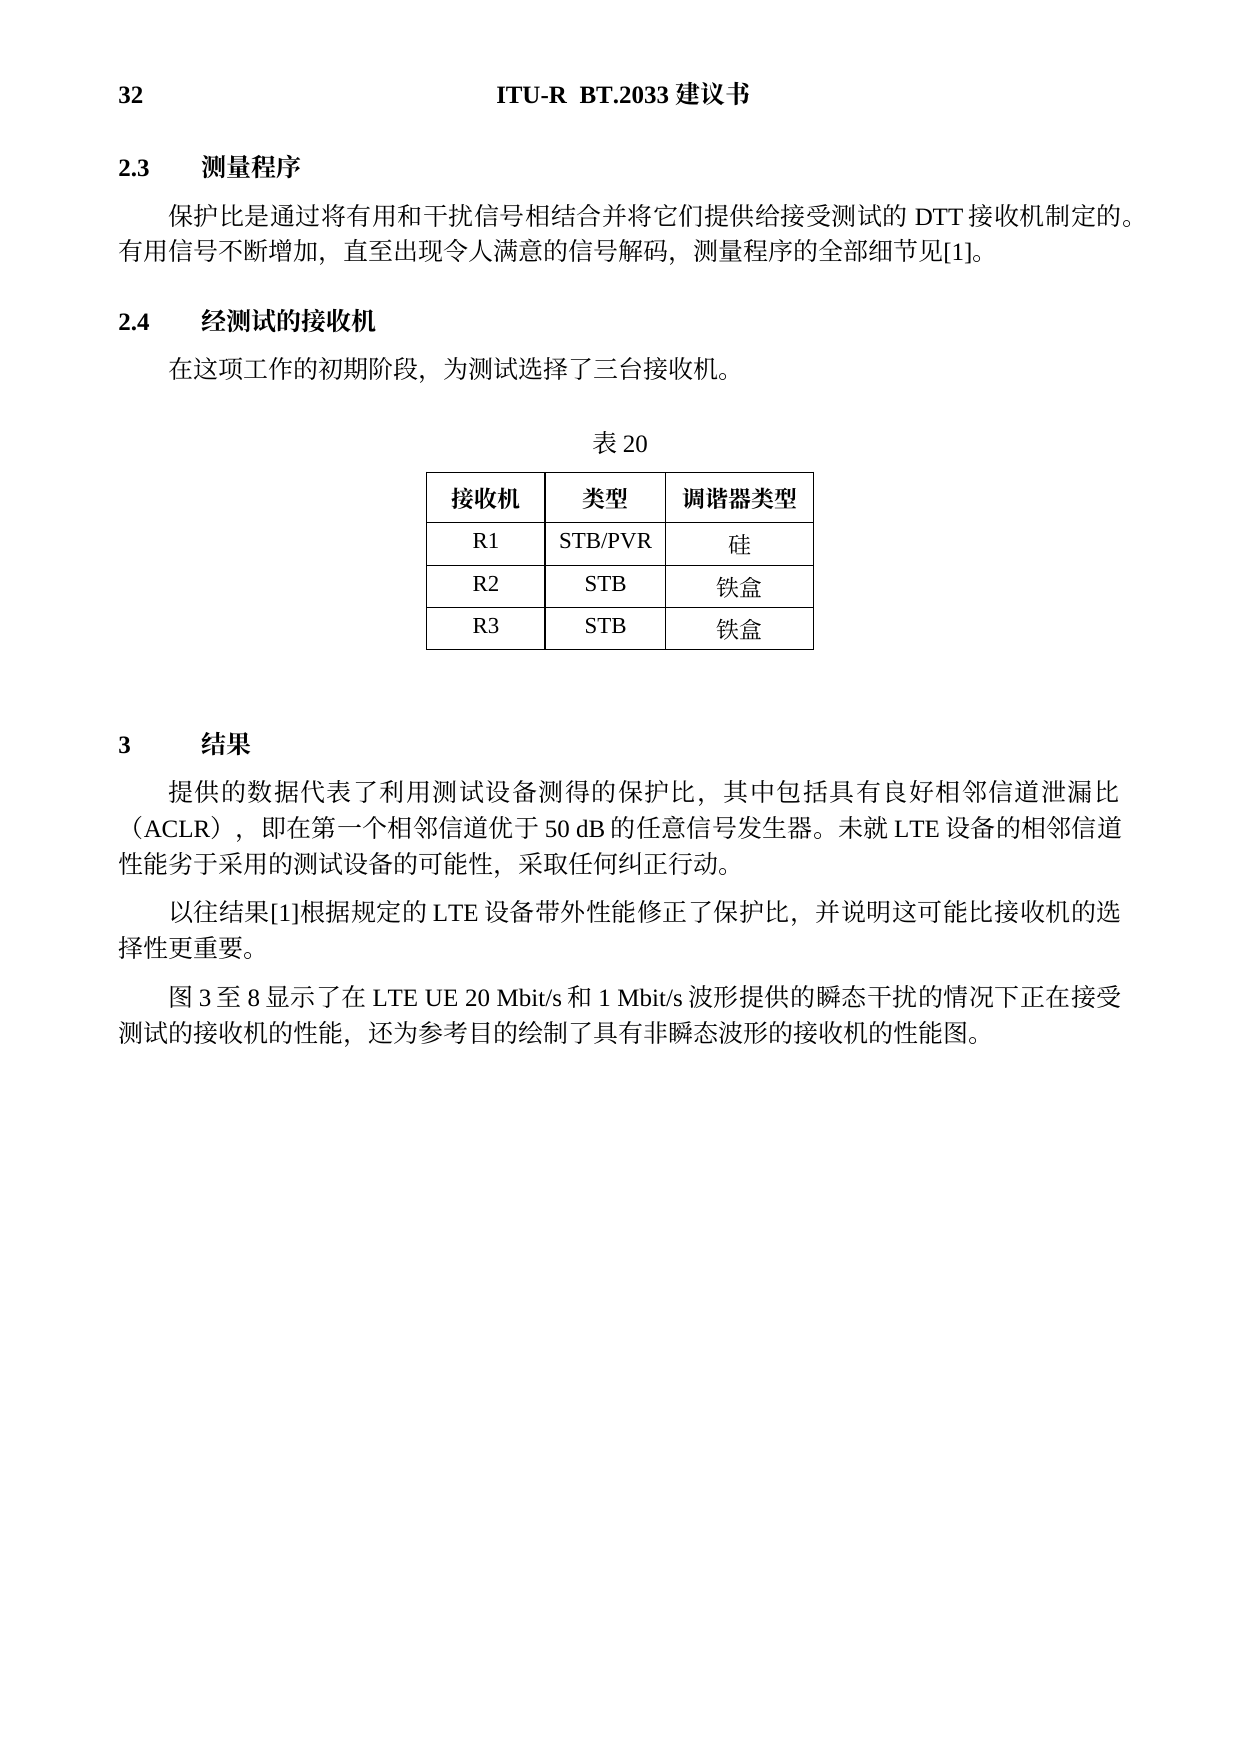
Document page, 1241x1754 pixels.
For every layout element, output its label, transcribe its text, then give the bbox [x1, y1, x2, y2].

text 表20 [118, 423, 1122, 459]
text 保护比是通过将有用和干扰信号相结合并将它们提供给接受测试的DTT接收机制定的。有用信号不断增加，直至出现令人满意的信号解码，测量程序的全部细节见[1]。 [118, 196, 1122, 268]
text 在这项工作的初期阶段，为测试选择了三台接收机。 [118, 350, 1122, 386]
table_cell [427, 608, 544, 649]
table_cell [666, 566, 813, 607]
subtitle 2.4 经测试的接收机 [118, 301, 1122, 337]
subtitle 2.3 测量程序 [118, 148, 1122, 184]
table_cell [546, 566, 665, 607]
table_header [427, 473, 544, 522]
text 提供的数据代表了利用测试设备测得的保护比，其中包括具有良好相邻信道泄漏比（ACLR），即在第一个相邻信道优于50 dB的任意信号发生器。未就LTE设备的相邻信道性能劣于采用的测试设备的可能性，采取任何纠正行动。 [118, 773, 1122, 881]
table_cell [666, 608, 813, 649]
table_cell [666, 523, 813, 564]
text 图3至8显示了在LTE UE 20 Mbit/s和1 Mbit/s波形提供的瞬态干扰的情况下正在接受测试的接收机的性能，还为参考目的绘制了具有非瞬态波形的接收机的性能图。 [118, 977, 1122, 1049]
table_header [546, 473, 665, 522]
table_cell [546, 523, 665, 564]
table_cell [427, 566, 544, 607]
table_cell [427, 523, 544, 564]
text 以往结果[1]根据规定的LTE设备带外性能修正了保护比，并说明这可能比接收机的选择性更重要。 [118, 893, 1122, 965]
subtitle 3 结果 [118, 724, 1122, 760]
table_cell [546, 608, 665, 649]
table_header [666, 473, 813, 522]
